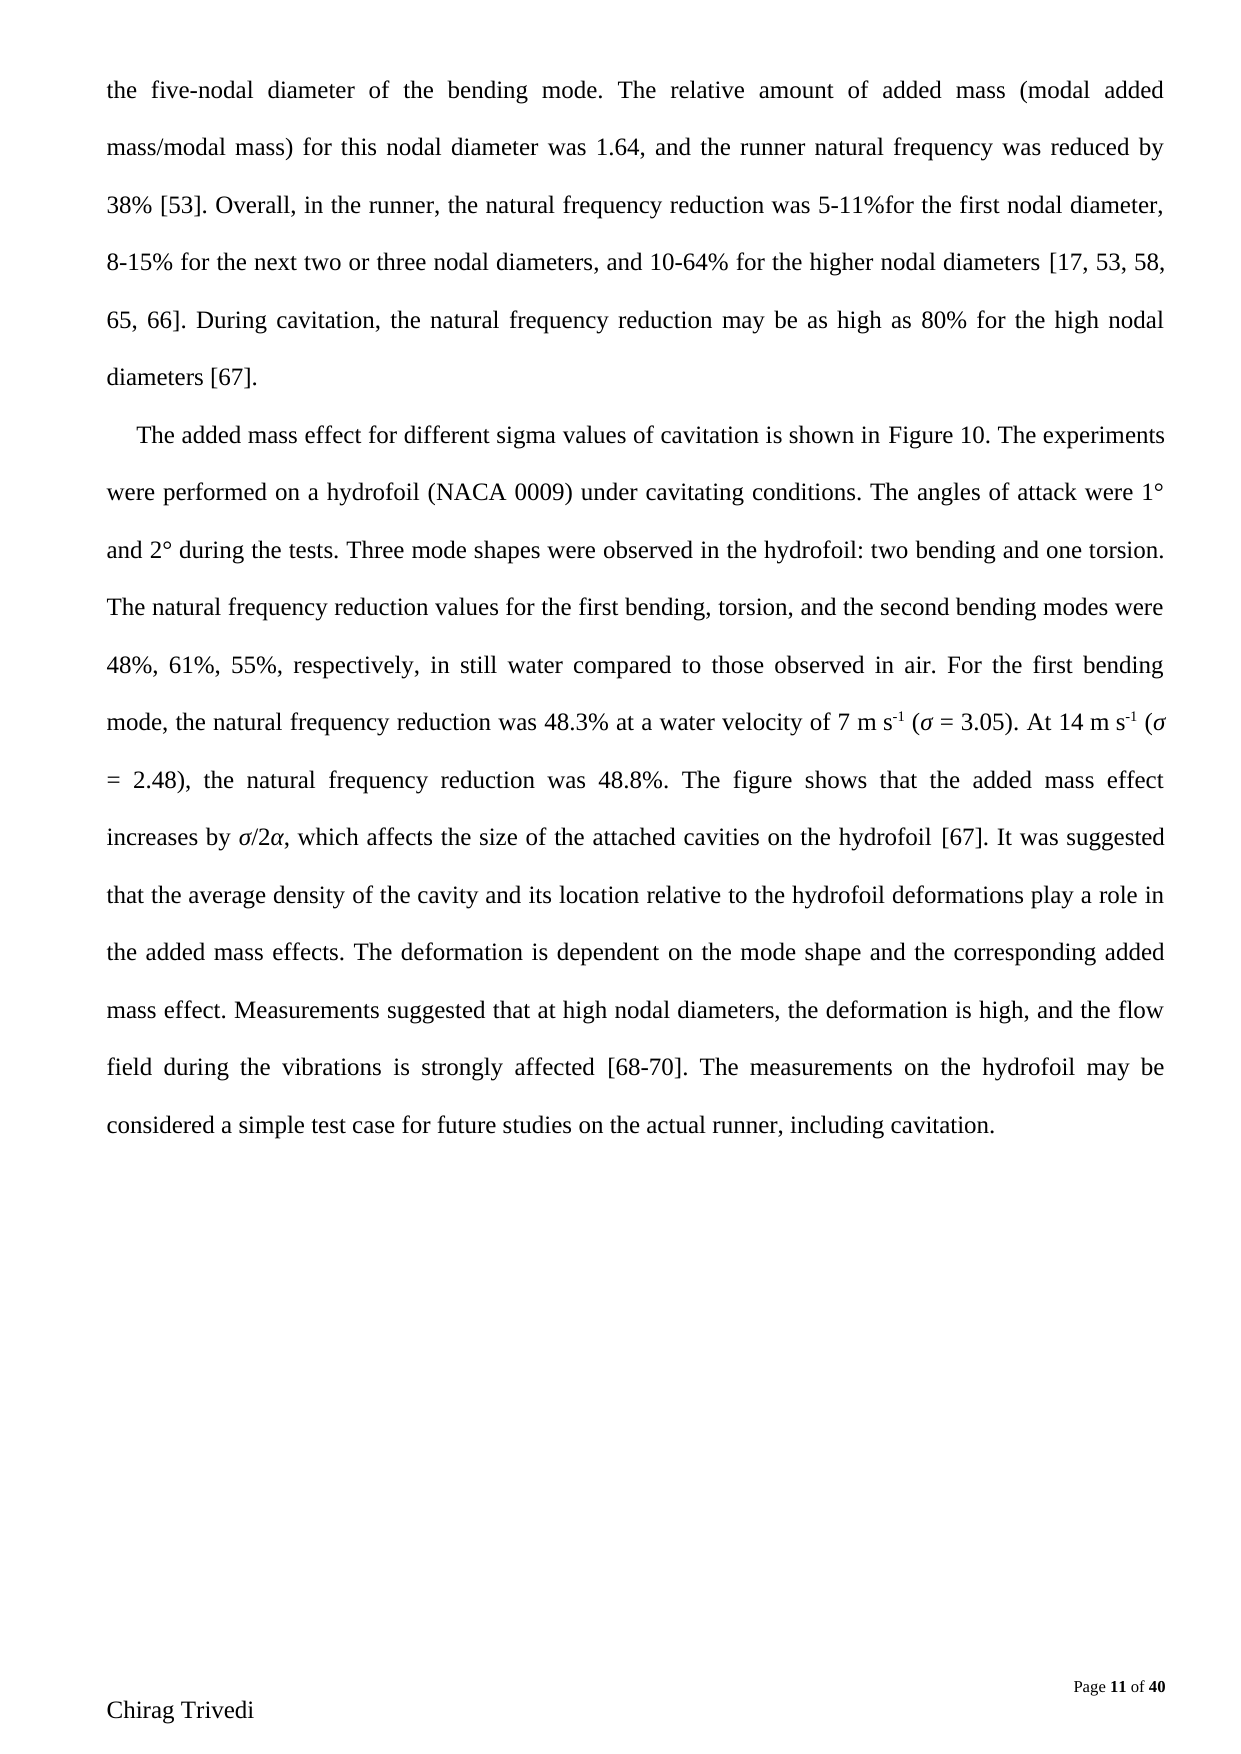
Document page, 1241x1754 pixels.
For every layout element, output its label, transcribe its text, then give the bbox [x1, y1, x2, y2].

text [106, 75, 1165, 391]
text The added mass effect for different sigma values of cavitation is shown in Figure 10. The experiments were performed on a hydrofoil (NACA 0009) under cavitating conditions. The angles of attack were 1° and 2° during the tests. Three mode shapes were observed in the hydrofoil: two bending and one torsion. The natural frequency reduction values for the first bending, torsion, and the second bending modes were 48%, 61%, 55%, respectively, in still water compared to those observed in air. For the first bending mode, the natural frequency reduction was 48.3% at a water velocity of 7 m s-1 (σ = 3.05). At 14 m s-1 (σ = 2.48), the natural frequency reduction was 48.8%. The figure shows that the added mass effect increases by σ/2α, which affects the size of the attached cavities on the hydrofoil [67]. It was suggested that the average density of the cavity and its location relative to the hydrofoil deformations play a role in the added mass effects. The deformation is dependent on the mode shape and the corresponding added mass effect. Measurements suggested that at high nodal diameters, the deformation is high, and the flow field during the vibrations is strongly affected [68-70]. The measurements on the hydrofoil may be considered a simple test case for future studies on the actual runner, including cavitation. [106, 420, 1165, 1139]
